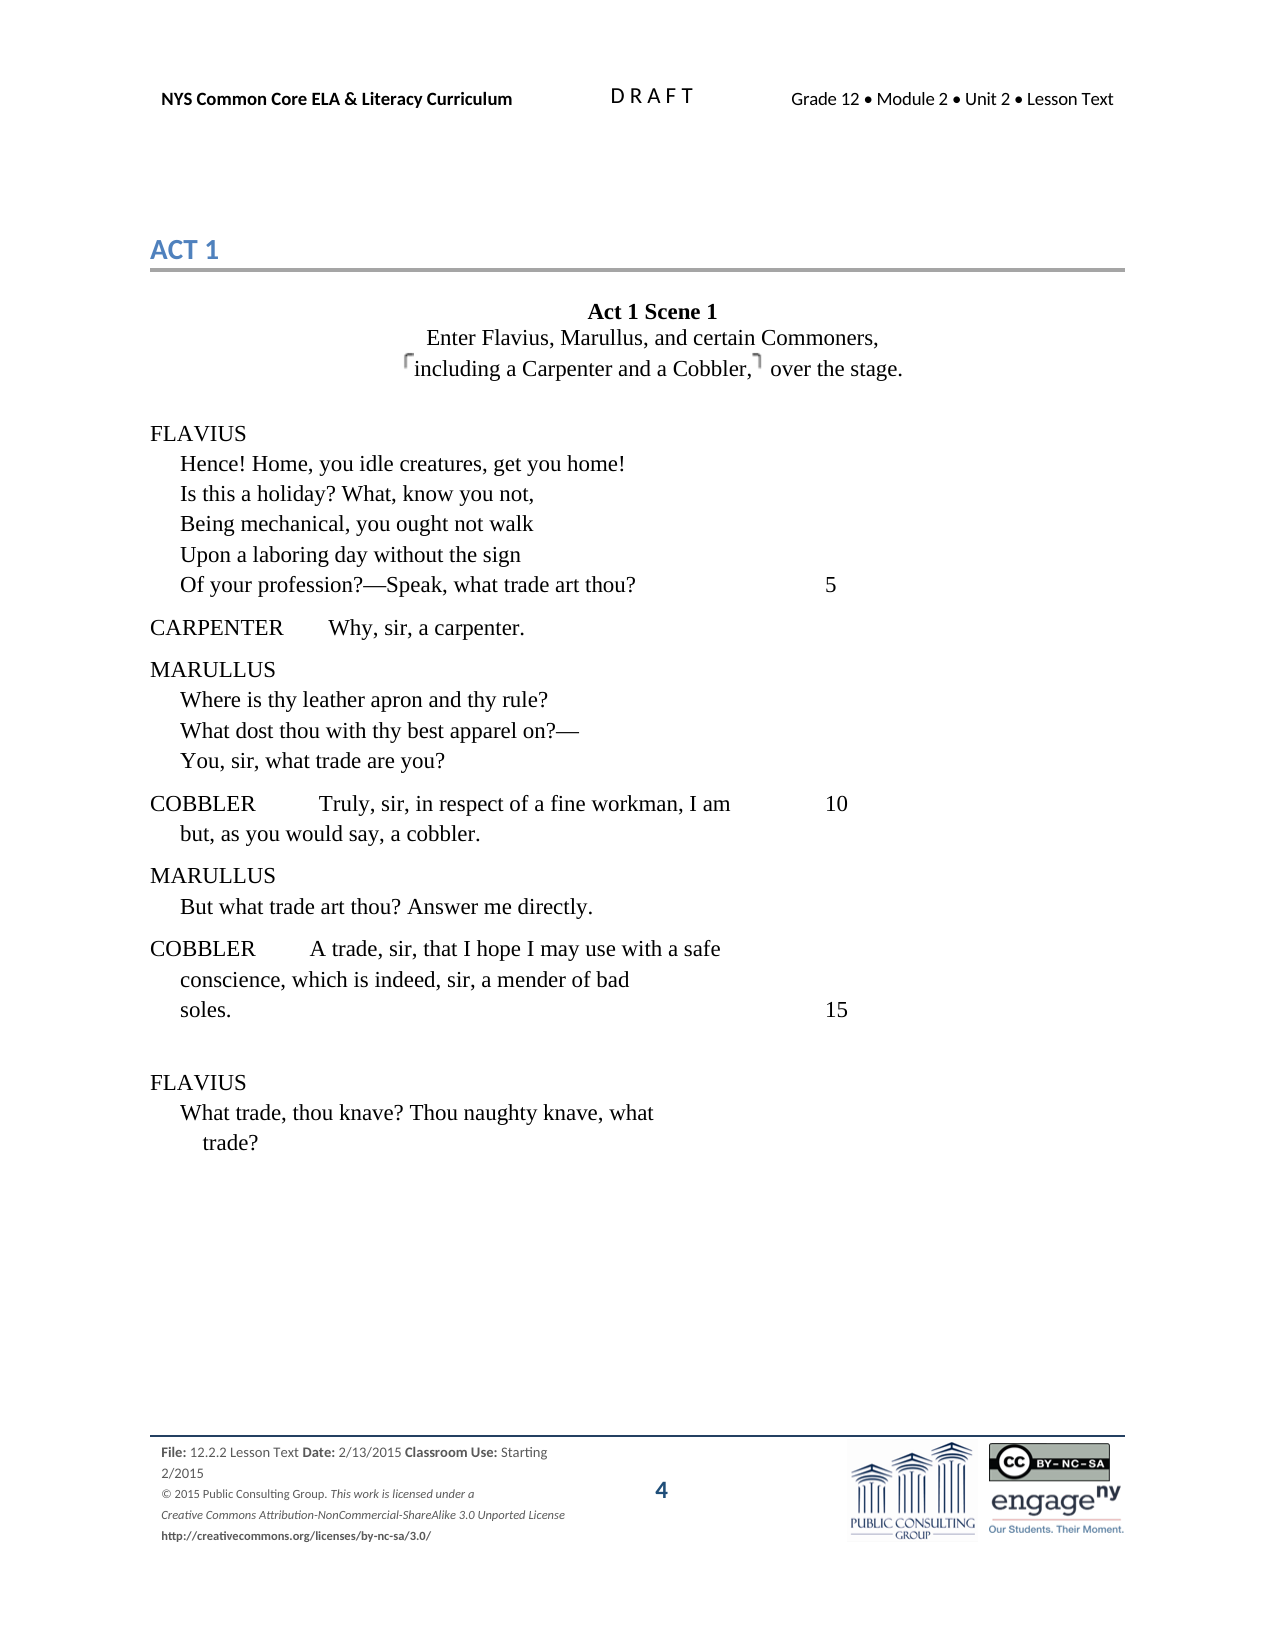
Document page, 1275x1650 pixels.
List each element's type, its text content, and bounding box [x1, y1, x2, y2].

picture [846, 1438, 1125, 1543]
text Of your profession?—Speak, what trade art thou? 5 [180, 571, 1125, 597]
text You, sir, what trade are you? [180, 747, 1125, 773]
text Enter Flavius, Marullus, and certain Commoners, [180, 324, 1125, 351]
text but, as you would say, a cobbler. [180, 820, 1125, 846]
text FLAVIUS [150, 420, 1125, 446]
text MARULLUS [150, 862, 1125, 889]
picture [401, 350, 414, 376]
text including a Carpenter and a Cobbler, over the stage. [180, 351, 1125, 407]
text COBBLER A trade, sir, that I hope I may use with a safe [150, 935, 1125, 962]
text trade? [202, 1129, 1125, 1156]
text MARULLUS [150, 656, 1125, 683]
text conscience, which is indeed, sir, a mender of bad soles. 15 [180, 966, 1125, 1052]
text CARPENTER Why, sir, a carpenter. [150, 613, 1125, 640]
text FLAVIUS [150, 1069, 1125, 1095]
picture [752, 350, 765, 376]
text Hence! Home, you idle creatures, get you home! [180, 450, 1125, 476]
text COBBLER Truly, sir, in respect of a fine workman, I am 10 [150, 789, 1125, 816]
text What dost thou with thy best apparel on?— [180, 717, 1125, 743]
text ACT 1 [150, 231, 1125, 268]
text What trade, thou knave? Thou naughty knave, what [180, 1099, 1125, 1125]
text Act 1 Scene 1 [180, 298, 1125, 324]
text Is this a holiday? What, know you not, Being mechanical, you ought not walk Upon a laboring day without the sign [180, 480, 1125, 567]
text Where is thy leather apron and thy rule? [180, 686, 1125, 713]
text But what trade art thou? Answer me directly. [180, 893, 1125, 919]
